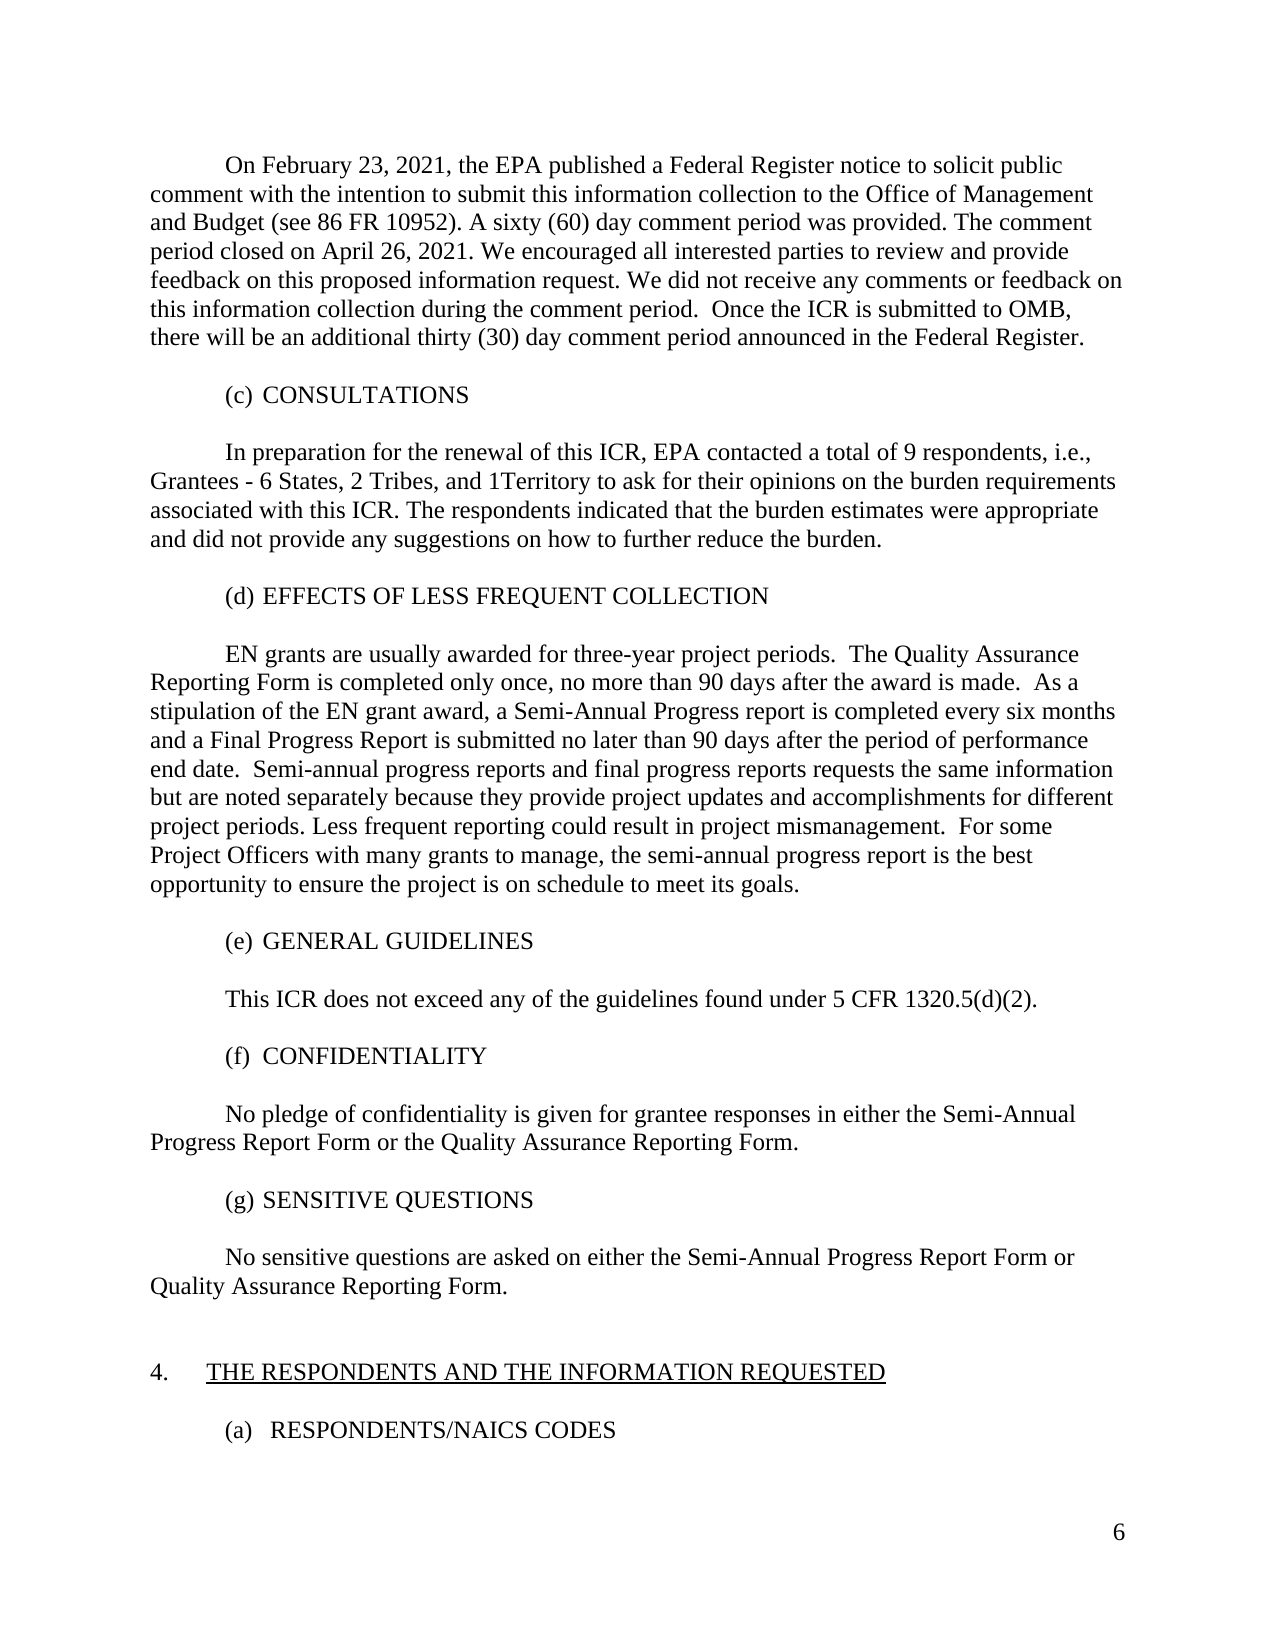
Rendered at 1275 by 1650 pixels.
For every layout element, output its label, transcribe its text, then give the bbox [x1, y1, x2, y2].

list CONFIDENTIALITY [225, 1041, 1125, 1070]
list CONSULTATIONS [225, 380, 1125, 409]
list SENSITIVE QUESTIONS [225, 1185, 1125, 1214]
text EN grants are usually awarded for three-year project periods. The Quality Assurance Reporting Form is completed only once, no more than 90 days after the award is made. As a stipulation of the EN grant award, a Semi-Annual Progress report is completed every six months and a Final Progress Report is submitted no later than 90 days after the period of performance end date. Semi-annual progress reports and final progress reports requests the same information but are noted separately because they provide project updates and accomplishments for different project periods. Less frequent reporting could result in project mismanagement. For some Project Officers with many grants to manage, the semi-annual progress report is the best opportunity to ensure the project is on schedule to meet its goals. [150, 639, 1125, 897]
text This ICR does not exceed any of the guidelines found under 5 CFR 1320.5(d)(2). [150, 984, 1125, 1012]
text In preparation for the renewal of this ICR, EPA contacted a total of 9 respondents, i.e., Grantees - 6 States, 2 Tribes, and 1Territory to ask for their opinions on the burden requirements associated with this ICR. The respondents indicated that the burden estimates were appropriate and did not provide any suggestions on how to further reduce the burden. [150, 437, 1125, 552]
list GENERAL GUIDELINES [225, 926, 1125, 955]
list RESPONDENTS/NAICS CODES [224, 1415, 1125, 1444]
text No pledge of confidentiality is given for grantee responses in either the Semi-Annual Progress Report Form or the Quality Assurance Reporting Form. [150, 1099, 1125, 1156]
list EFFECTS OF LESS FREQUENT COLLECTION [225, 581, 1125, 610]
text No sensitive questions are asked on either the Semi-Annual Progress Report Form or Quality Assurance Reporting Form. [150, 1242, 1125, 1300]
text 4. THE RESPONDENTS AND THE INFORMATION REQUESTED [150, 1357, 1125, 1386]
text On February 23, 2021, the EPA published a Federal Register notice to solicit public comment with the intention to submit this information collection to the Office of Management and Budget (see 86 FR 10952). A sixty (60) day comment period was provided. The comment period closed on April 26, 2021. We encouraged all interested parties to review and provide feedback on this proposed information request. We did not receive any comments or feedback on this information collection during the comment period. Once the ICR is submitted to OMB, there will be an additional thirty (30) day comment period announced in the Federal Register. [150, 150, 1125, 351]
